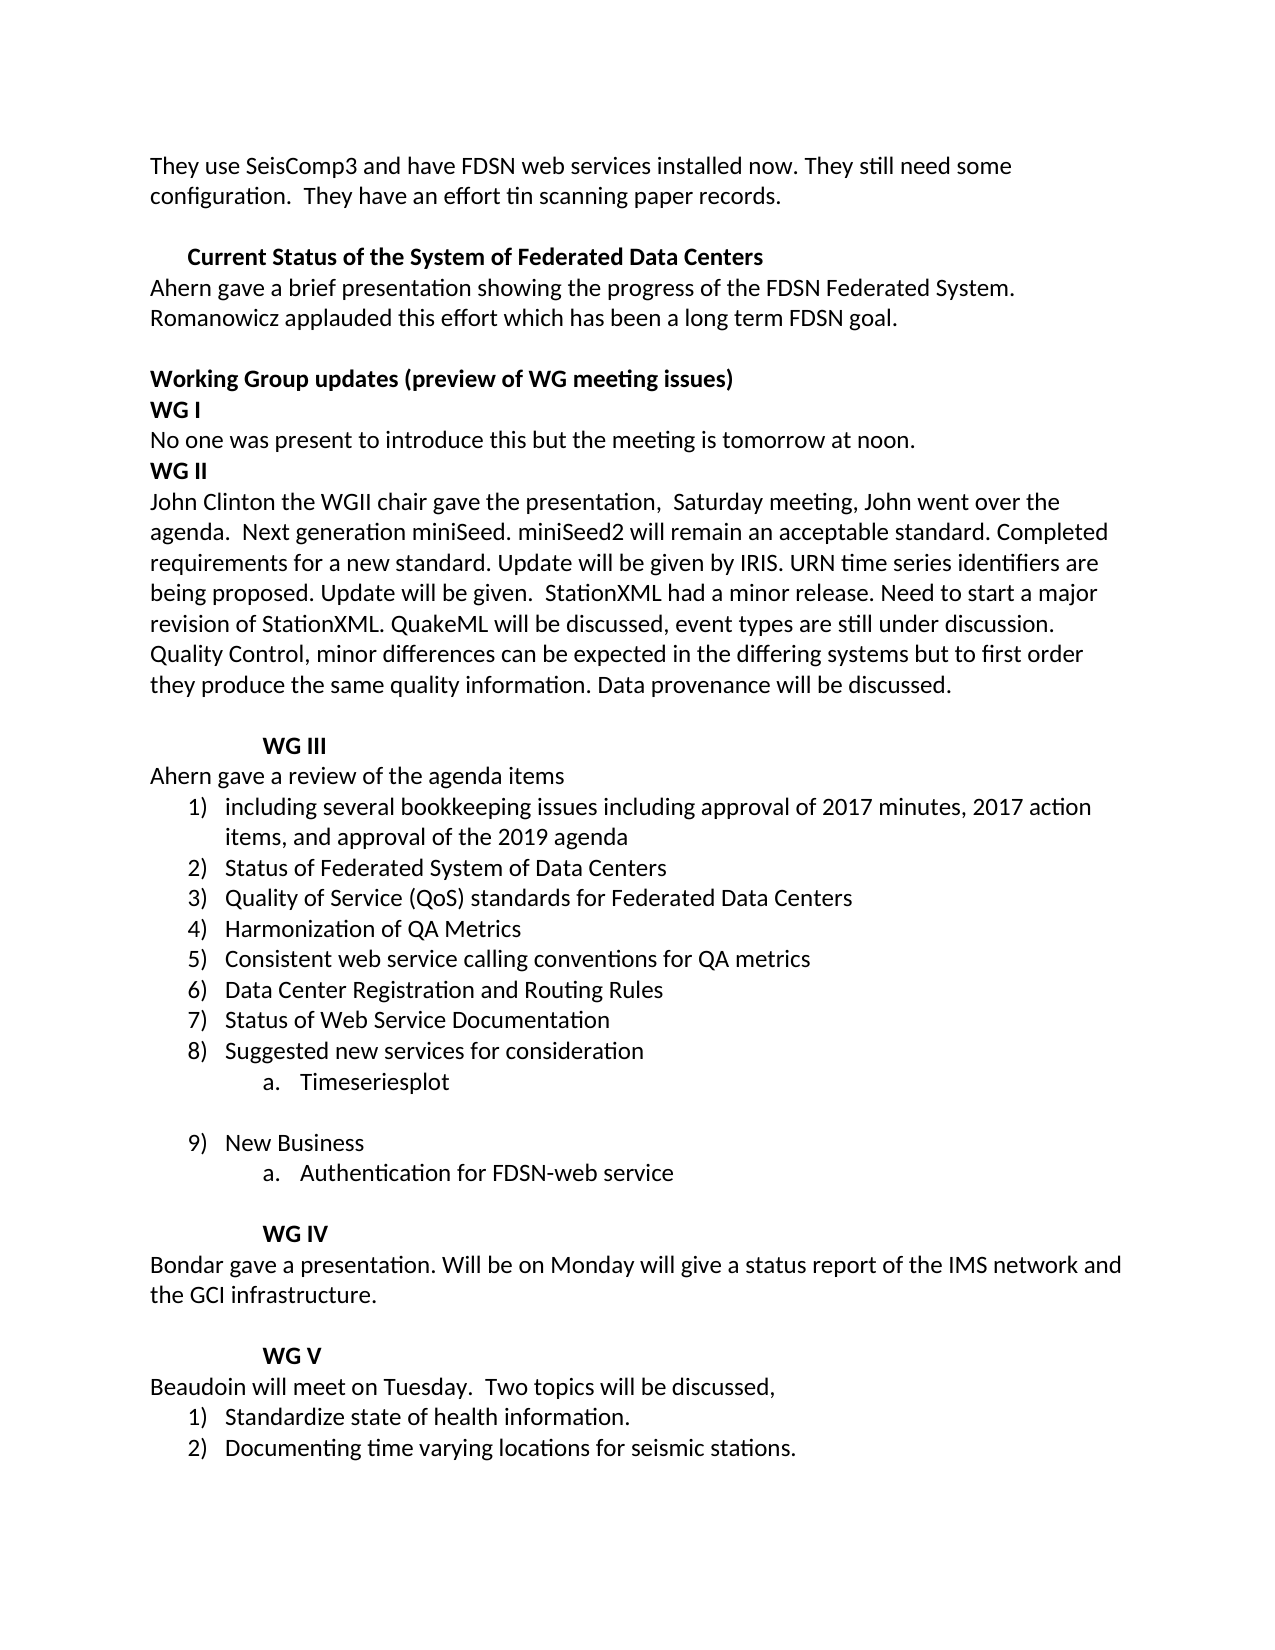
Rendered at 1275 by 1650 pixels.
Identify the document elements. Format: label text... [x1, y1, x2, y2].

text WG V [262, 1340, 1125, 1371]
list Quality of Service (QoS) standards for Federated Data Centers [187, 882, 1125, 913]
text Bondar gave a presentation. Will be on Monday will give a status report of the IMS network and the GCI infrastructure. [150, 1249, 1125, 1310]
text No one was present to introduce this but the meeting is tomorrow at noon. [150, 425, 1125, 455]
list Consistent web service calling conventions for QA metrics [187, 943, 1125, 974]
text Ahern gave a brief presentation showing the progress of the FDSN Federated System. Romanowicz applauded this effort which has been a long term FDSN goal. [150, 272, 1125, 333]
list Timeseriesplot [262, 1066, 1125, 1096]
list Authentication for FDSN-web service [262, 1157, 1125, 1188]
text WG I [150, 394, 1125, 425]
text They use SeisComp3 and have FDSN web services installed now. They still need some configuration. They have an effort tin scanning paper records. [150, 150, 1125, 211]
list Status of Federated System of Data Centers [187, 852, 1125, 882]
text Ahern gave a review of the agenda items [150, 760, 1125, 791]
text WG IV [262, 1218, 1125, 1249]
text John Clinton the WGII chair gave the presentation, Saturday meeting, John went over the agenda. Next generation miniSeed. miniSeed2 will remain an acceptable standard. Completed requirements for a new standard. Update will be given by IRIS. URN time series identifiers are being proposed. Update will be given. StationXML had a minor release. Need to start a major revision of StationXML. QuakeML will be discussed, event types are still under discussion. Quality Control, minor differences can be expected in the differing systems but to first order they produce the same quality information. Data provenance will be discussed. [150, 486, 1125, 699]
text WG II [150, 455, 1125, 486]
text WG III [262, 730, 1125, 760]
list Documenting time varying locations for seismic stations. [187, 1432, 1125, 1462]
list New Business [187, 1127, 1125, 1157]
text Working Group updates (preview of WG meeting issues) [150, 364, 1125, 394]
text Beaudoin will meet on Tuesday. Two topics will be discussed, [150, 1371, 1125, 1401]
list Suggested new services for consideration [187, 1035, 1125, 1066]
list Standardize state of health information. [187, 1401, 1125, 1432]
list Status of Web Service Documentation [187, 1004, 1125, 1035]
list Data Center Registration and Routing Rules [187, 974, 1125, 1004]
list Harmonization of QA Metrics [187, 913, 1125, 943]
text Current Status of the System of Federated Data Centers [187, 242, 1125, 272]
list including several bookkeeping issues including approval of 2017 minutes, 2017 action items, and approval of the 2019 agenda [187, 791, 1125, 852]
